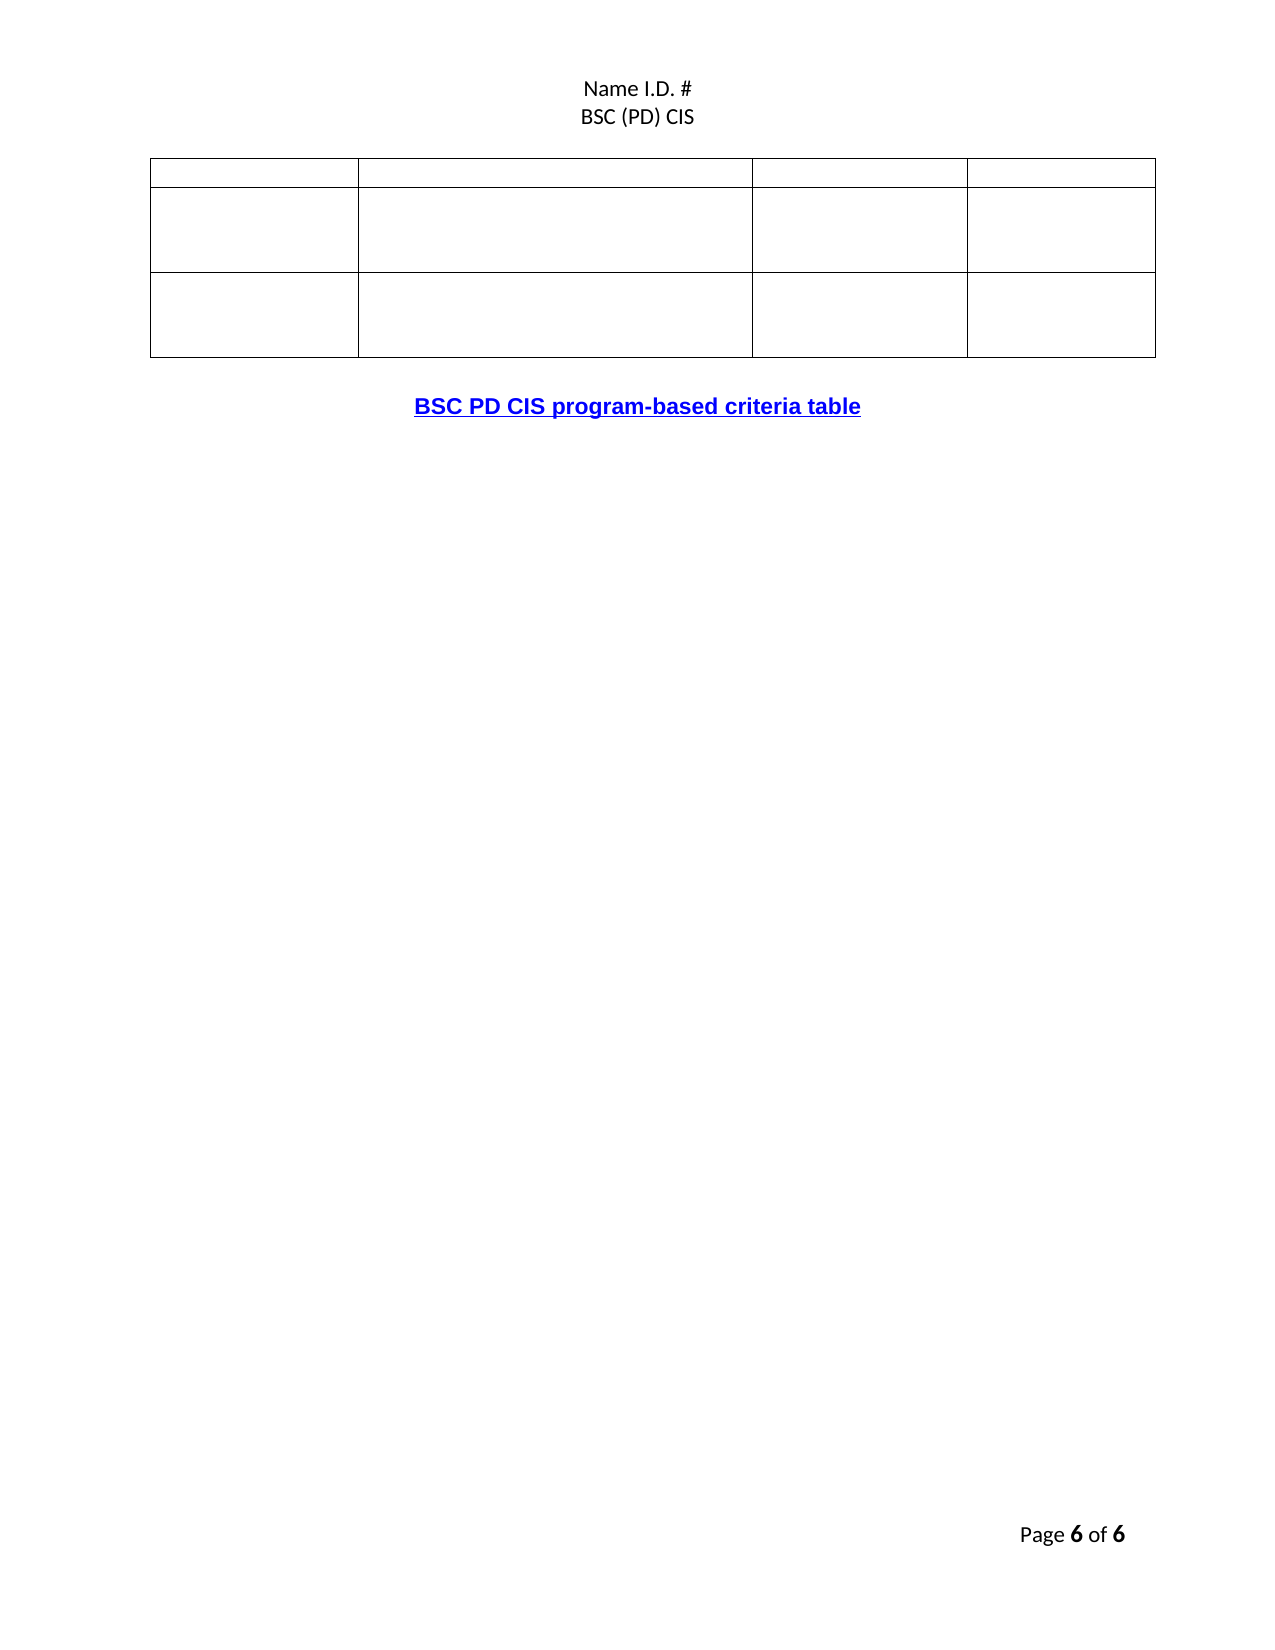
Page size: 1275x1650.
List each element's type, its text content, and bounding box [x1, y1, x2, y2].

table_cell [151, 273, 358, 357]
table_cell [968, 159, 1155, 187]
table_cell [359, 273, 752, 357]
table_cell [359, 159, 752, 187]
table_cell [359, 188, 752, 272]
table_cell [753, 159, 967, 187]
table_cell [753, 188, 967, 272]
table_cell [968, 188, 1155, 272]
table_cell [753, 273, 967, 357]
text BSC PD CIS program-based criteria table [150, 393, 1125, 419]
table_cell [151, 159, 358, 187]
table_cell [151, 188, 358, 272]
table_cell [968, 273, 1155, 357]
